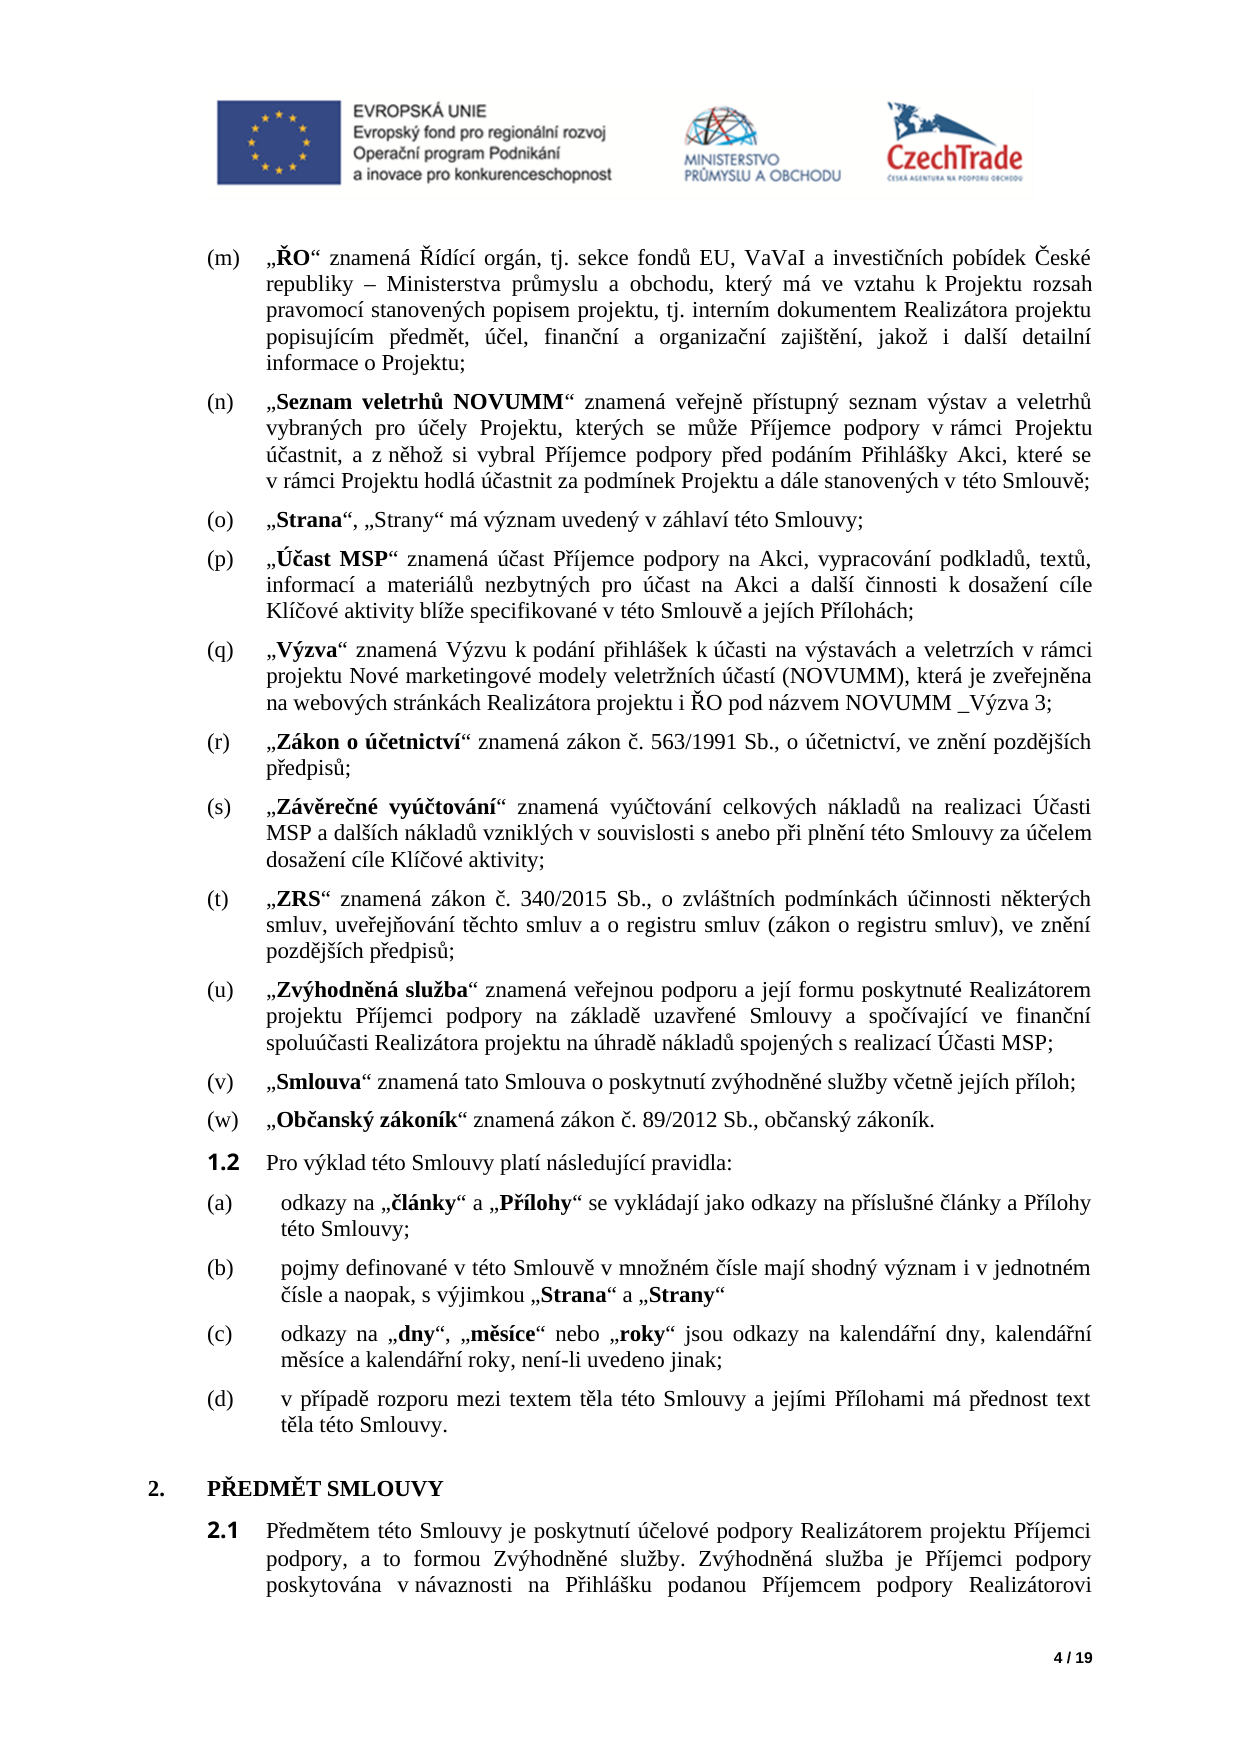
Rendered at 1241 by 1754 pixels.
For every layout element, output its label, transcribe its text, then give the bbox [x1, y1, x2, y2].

text odkazy na „články“ a „Přílohy“ se vykládají jako odkazy na příslušné články a Přílohy této Smlouvy; [207, 1189, 1092, 1242]
text „Účast MSP“ znamená účast Příjemce podpory na Akci, vypracování podkladů, textů, informací a materiálů nezbytných pro účast na Akci a další činnosti k dosažení cíle Klíčové aktivity blíže specifikované v této Smlouvě a jejích Přílohách; [207, 545, 1092, 624]
text „Občanský zákoník“ znamená zákon č. 89/2012 Sb., občanský zákoník. [207, 1107, 1092, 1133]
text „ZRS“ znamená zákon č. 340/2015 Sb., o zvláštních podmínkách účinnosti některých smluv, uveřejňování těchto smluv a o registru smluv (zákon o registru smluv), ve znění pozdějších předpisů; [207, 884, 1092, 964]
text odkazy na „dny“, „měsíce“ nebo „roky“ jsou odkazy na kalendářní dny, kalendářní měsíce a kalendářní roky, není-li uvedeno jinak; [207, 1319, 1092, 1372]
picture [205, 87, 1035, 200]
text Pro výklad této Smlouvy platí následující pravidla: [207, 1145, 1092, 1177]
text v případě rozporu mezi textem těla této Smlouvy a jejími Přílohami má přednost text těla této Smlouvy. [207, 1385, 1092, 1437]
text „Seznam veletrhů NOVUMM“ znamená veřejně přístupný seznam výstav a veletrhů vybraných pro účely Projektu, kterých se může Příjemce podpory v rámci Projektu účastnit, a z něhož si vybral Příjemce podpory před podáním Přihlášky Akci, které se v rámci Projektu hodlá účastnit za podmínek Projektu a dále stanovených v této Smlouvě; [207, 388, 1092, 493]
text „ŘO“ znamená Řídící orgán, tj. sekce fondů EU, VaVaI a investičních pobídek České republiky – Ministerstva průmyslu a obchodu, který má ve vztahu k Projektu rozsah pravomocí stanovených popisem projektu, tj. interním dokumentem Realizátora projektu popisujícím předmět, účel, finanční a organizační zajištění, jakož i další detailní informace o Projektu; [207, 244, 1092, 375]
text pojmy definované v této Smlouvě v množném čísle mají shodný význam i v jednotném čísle a naopak, s výjimkou „Strana“ a „Strany“ [207, 1254, 1092, 1307]
subtitle Předmět Smlouvy [148, 1475, 1092, 1501]
text „Smlouva“ znamená tato Smlouva o poskytnutí zvýhodněné služby včetně jejích příloh; [207, 1068, 1092, 1094]
text „Výzva“ znamená Výzvu k podání přihlášek k účasti na výstavách a veletrzích v rámci projektu Nové marketingové modely veletržních účastí (NOVUMM), která je zveřejněna na webových stránkách Realizátora projektu i ŘO pod názvem NOVUMM _Výzva 3; [207, 636, 1092, 715]
text „Zákon o účetnictví“ znamená zákon č. 563/1991 Sb., o účetnictví, ve znění pozdějších předpisů; [207, 728, 1092, 781]
text „Zvýhodněná služba“ znamená veřejnou podporu a její formu poskytnuté Realizátorem projektu Příjemci podpory na základě uzavřené Smlouvy a spočívající ve finanční spoluúčasti Realizátora projektu na úhradě nákladů spojených s realizací Účasti MSP; [207, 976, 1092, 1055]
text „Strana“, „Strany“ má význam uvedený v záhlaví této Smlouvy; [207, 506, 1092, 532]
text „Závěrečné vyúčtování“ znamená vyúčtování celkových nákladů na realizaci Účasti MSP a dalších nákladů vzniklých v souvislosti s anebo při plnění této Smlouvy za účelem dosažení cíle Klíčové aktivity; [207, 793, 1092, 872]
